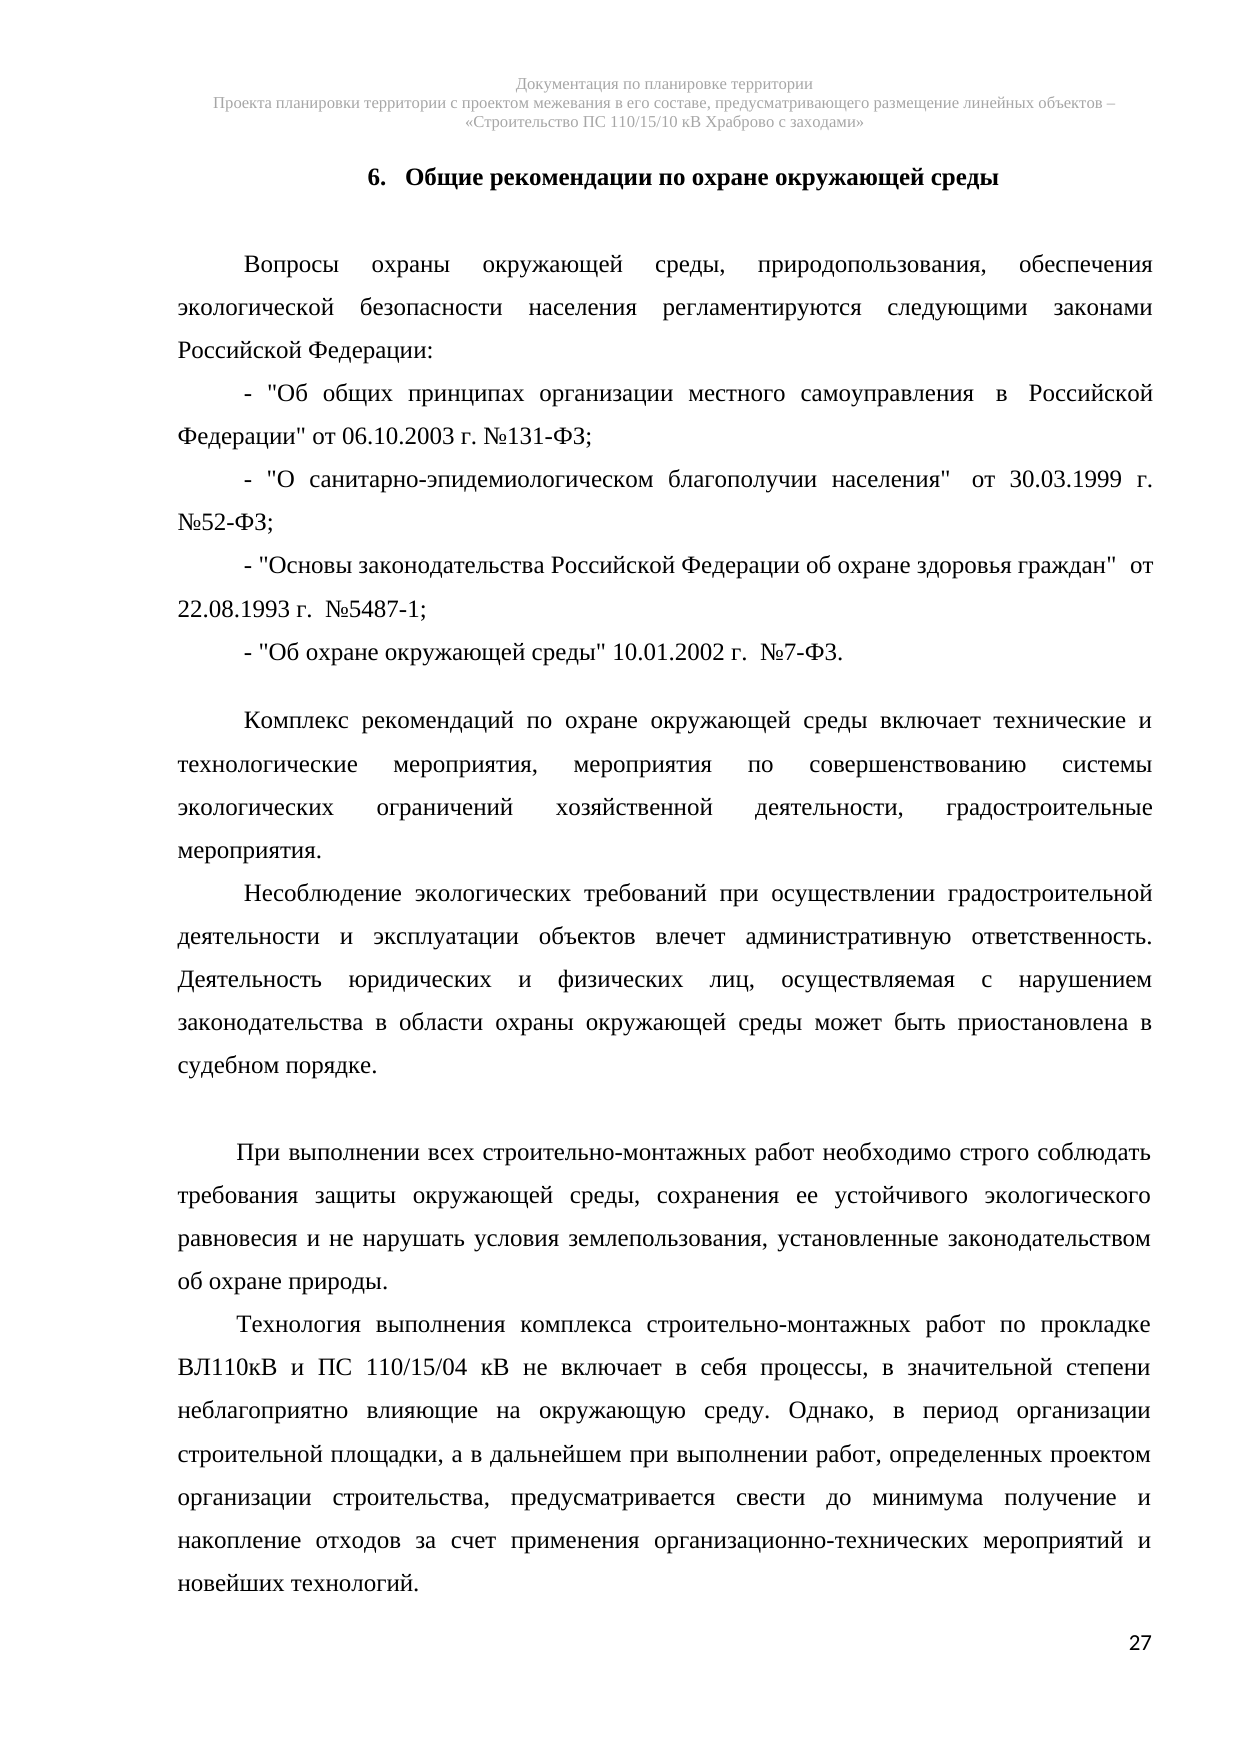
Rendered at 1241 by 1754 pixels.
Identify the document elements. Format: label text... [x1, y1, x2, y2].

text - "Основы законодательства Российской Федерации об охране здоровья граждан" от 22.08.1993 г. №5487-1; [177, 551, 1153, 622]
text Комплекс рекомендаций по охране окружающей среды включает технические и технологические мероприятия, мероприятия по совершенствованию системы экологических ограничений хозяйственной деятельности, градостроительные мероприятия. [177, 706, 1153, 864]
text При выполнении всех строительно-монтажных работ необходимо строго соблюдать требования защиты окружающей среды, сохранения ее устойчивого экологического равновесия и не нарушать условия землепользования, установленные законодательством об охране природы. [177, 1137, 1152, 1295]
list Общие рекомендации по охране окружающей среды [215, 162, 1152, 191]
text - "Об охране окружающей среды" 10.01.2002 г. №7-Ф3. [177, 637, 1153, 666]
text Технология выполнения комплекса строительно-монтажных работ по прокладке ВЛ110кВ и ПС 110/15/04 кВ не включает в себя процессы, в значительной степени неблагоприятно влияющие на окружающую среду. Однако, в период организации строительной площадки, а в дальнейшем при выполнении работ, определенных проектом организации строительства, предусматривается свести до минимума получение и накопление отходов за счет применения организационно-технических мероприятий и новейших технологий. [177, 1309, 1152, 1597]
text - "О санитарно-эпидемиологическом благополучии населения" от 30.03.1999 г. №52-ФЗ; [177, 464, 1153, 536]
text - "Об общих принципах организации местного самоуправления в Российской Федерации" от 06.10.2003 г. №131-ФЗ; [177, 378, 1153, 450]
text Вопросы охраны окружающей среды, природопользования, обеспечения экологической безопасности населения регламентируются следующими законами Российской Федерации: [177, 249, 1153, 364]
text Несоблюдение экологических требований при осуществлении градостроительной деятельности и эксплуатации объектов влечет административную ответственность. Деятельность юридических и физических лиц, осуществляемая с нарушением законодательства в области охраны окружающей среды может быть приостановлена в судебном порядке. [177, 878, 1153, 1079]
